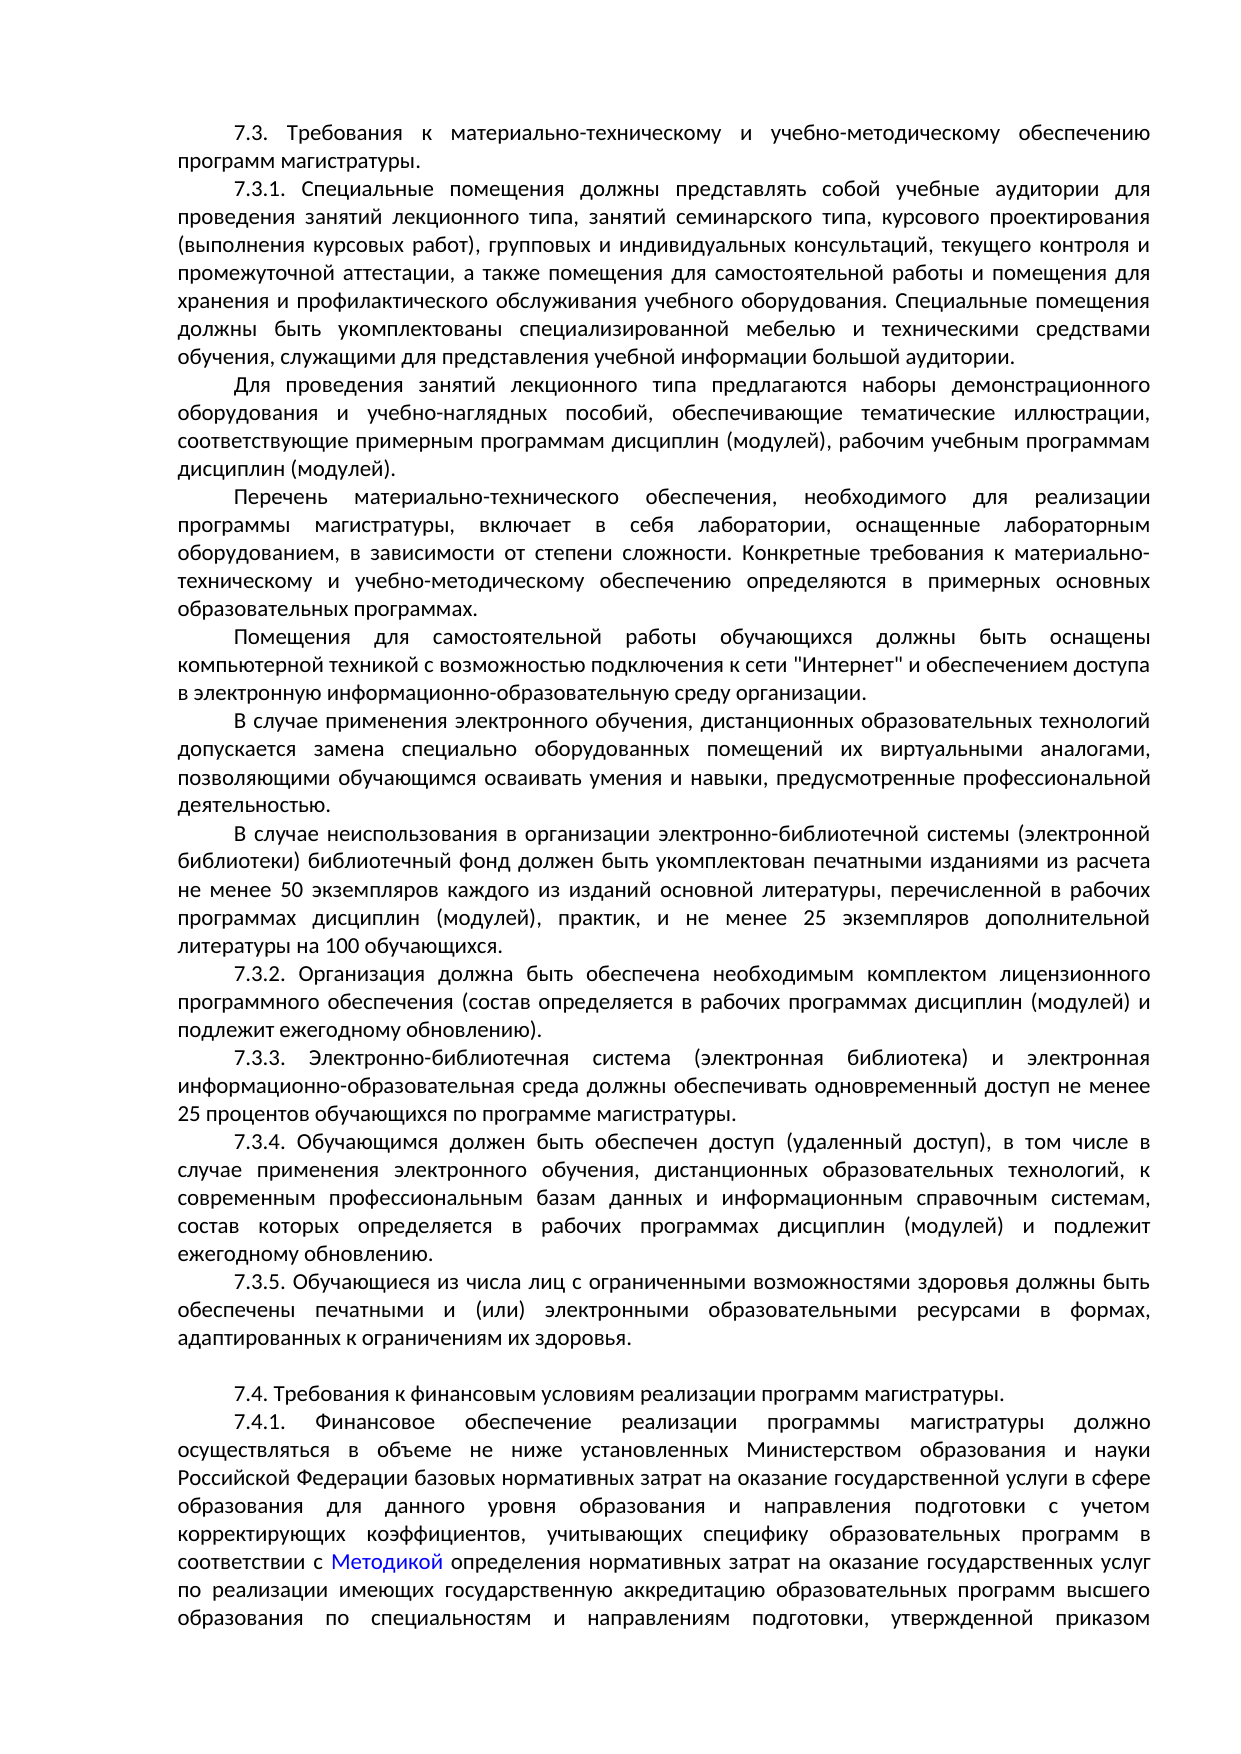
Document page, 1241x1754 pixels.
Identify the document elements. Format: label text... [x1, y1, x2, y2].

text Для проведения занятий лекционного типа предлагаются наборы демонстрационного оборудования и учебно-наглядных пособий, обеспечивающие тематические иллюстрации, соответствующие примерным программам дисциплин (модулей), рабочим учебным программам дисциплин (модулей). [177, 370, 1152, 482]
text 7.3.1. Специальные помещения должны представлять собой учебные аудитории для проведения занятий лекционного типа, занятий семинарского типа, курсового проектирования (выполнения курсовых работ), групповых и индивидуальных консультаций, текущего контроля и промежуточной аттестации, а также помещения для самостоятельной работы и помещения для хранения и профилактического обслуживания учебного оборудования. Специальные помещения должны быть укомплектованы специализированной мебелью и техническими средствами обучения, служащими для представления учебной информации большой аудитории. [177, 174, 1152, 370]
text 7.3.3. Электронно-библиотечная система (электронная библиотека) и электронная информационно-образовательная среда должны обеспечивать одновременный доступ не менее 25 процентов обучающихся по программе магистратуры. [177, 1043, 1152, 1127]
text 7.3.4. Обучающимся должен быть обеспечен доступ (удаленный доступ), в том числе в случае применения электронного обучения, дистанционных образовательных технологий, к современным профессиональным базам данных и информационным справочным системам, состав которых определяется в рабочих программах дисциплин (модулей) и подлежит ежегодному обновлению. [177, 1127, 1152, 1267]
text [177, 1407, 1152, 1631]
text В случае неиспользования в организации электронно-библиотечной системы (электронной библиотеки) библиотечный фонд должен быть укомплектован печатными изданиями из расчета не менее 50 экземпляров каждого из изданий основной литературы, перечисленной в рабочих программах дисциплин (модулей), практик, и не менее 25 экземпляров дополнительной литературы на 100 обучающихся. [177, 819, 1152, 959]
text Помещения для самостоятельной работы обучающихся должны быть оснащены компьютерной техникой с возможностью подключения к сети "Интернет" и обеспечением доступа в электронную информационно-образовательную среду организации. [177, 622, 1152, 707]
text 7.4. Требования к финансовым условиям реализации программ магистратуры. [177, 1379, 1152, 1407]
text 7.3. Требования к материально-техническому и учебно-методическому обеспечению программ магистратуры. [177, 118, 1152, 174]
text 7.3.5. Обучающиеся из числа лиц с ограниченными возможностями здоровья должны быть обеспечены печатными и (или) электронными образовательными ресурсами в формах, адаптированных к ограничениям их здоровья. [177, 1267, 1152, 1351]
text 7.3.2. Организация должна быть обеспечена необходимым комплектом лицензионного программного обеспечения (состав определяется в рабочих программах дисциплин (модулей) и подлежит ежегодному обновлению). [177, 959, 1152, 1043]
text Перечень материально-технического обеспечения, необходимого для реализации программы магистратуры, включает в себя лаборатории, оснащенные лабораторным оборудованием, в зависимости от степени сложности. Конкретные требования к материально-техническому и учебно-методическому обеспечению определяются в примерных основных образовательных программах. [177, 482, 1152, 622]
text В случае применения электронного обучения, дистанционных образовательных технологий допускается замена специально оборудованных помещений их виртуальными аналогами, позволяющими обучающимся осваивать умения и навыки, предусмотренные профессиональной деятельностью. [177, 707, 1152, 819]
